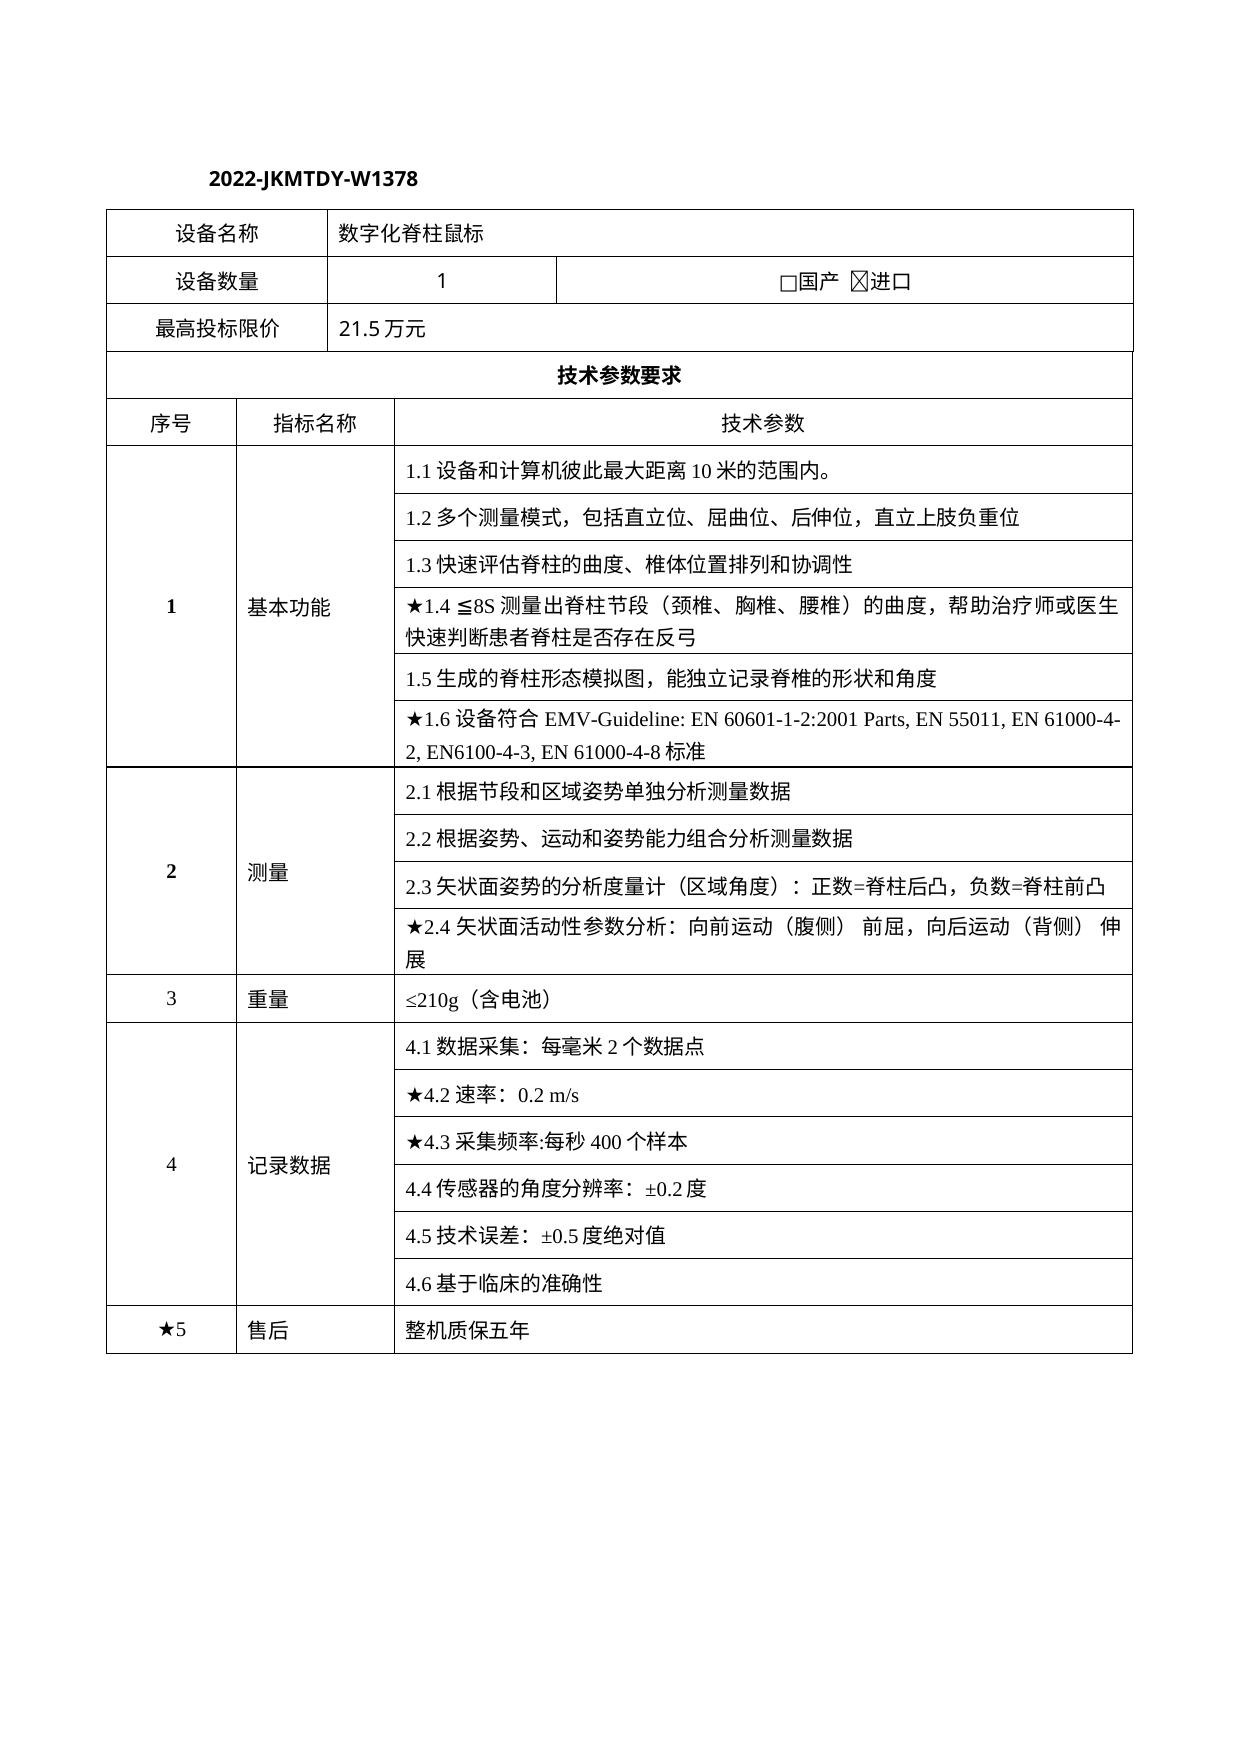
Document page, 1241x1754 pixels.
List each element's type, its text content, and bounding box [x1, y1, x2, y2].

text 2022-JKMTDY-W1378 [187, 162, 1053, 194]
table_cell 1.1 设备和计算机彼此最大距离10米的范围内。 [395, 446, 1132, 492]
table_cell ★5 [107, 1306, 236, 1353]
table_cell ★4.2 速率：0.2 m/s [395, 1070, 1132, 1116]
table_cell 2 [107, 768, 236, 974]
table_cell 4.5 技术误差：±0.5度绝对值 [395, 1212, 1132, 1258]
table_cell 测量 [237, 768, 394, 974]
table_cell 指标名称 [237, 399, 394, 445]
table_cell 2.3 矢状面姿势的分析度量计（区域角度）：正数=脊柱后凸，负数=脊柱前凸 [395, 862, 1132, 908]
table_cell 1 [328, 257, 556, 303]
table_cell 3 [107, 975, 236, 1022]
table_cell ★2.4 矢状面活动性参数分析：向前运动（腹侧） 前屈，向后运动（背侧） 伸展 [395, 909, 1132, 974]
table_cell 2.2 根据姿势、运动和姿势能力组合分析测量数据 [395, 815, 1132, 861]
table_cell 序号 [107, 399, 236, 445]
table_cell 4.1 数据采集：每毫米2个数据点 [395, 1023, 1132, 1069]
table_cell 1.2 多个测量模式，包括直立位、屈曲位、后伸位，直立上肢负重位 [395, 494, 1132, 540]
table_cell 4.6 基于临床的准确性 [395, 1259, 1132, 1305]
table_header 数字化脊柱鼠标 [328, 210, 1133, 256]
table_cell □国产 进口 [557, 257, 1133, 303]
table_cell 4 [107, 1023, 236, 1305]
table_cell 设备数量 [107, 257, 327, 303]
table_cell 整机质保五年 [395, 1306, 1132, 1353]
table_cell 记录数据 [237, 1023, 394, 1305]
table_cell 售后 [237, 1306, 394, 1353]
table_cell 技术参数 [395, 399, 1132, 445]
table_cell 2.1 根据节段和区域姿势单独分析测量数据 [395, 768, 1132, 814]
table_header 设备名称 [107, 210, 327, 256]
table_cell 1.3 快速评估脊柱的曲度、椎体位置排列和协调性 [395, 541, 1132, 587]
table_cell 最高投标限价 [107, 304, 327, 351]
table_cell ★1.4 ≦8S测量出脊柱节段（颈椎、胸椎、腰椎）的曲度，帮助治疗师或医生快速判断患者脊柱是否存在反弓 [395, 588, 1132, 653]
table_cell 重量 [237, 975, 394, 1022]
table_cell 21.5万元 [328, 304, 1133, 351]
table_cell ★4.3 采集频率:每秒400个样本 [395, 1117, 1132, 1163]
table_cell 1 [107, 446, 236, 766]
table_cell 4.4 传感器的角度分辨率：±0.2度 [395, 1165, 1132, 1211]
table_cell ★1.6 设备符合 EMV-Guideline: EN 60601-1-2:2001 Parts, EN 55011, EN 61000-4-2, EN6100-4-3, EN 61000-4-8标准 [395, 701, 1132, 766]
table_cell 基本功能 [237, 446, 394, 766]
table_cell 1.5 生成的脊柱形态模拟图，能独立记录脊椎的形状和角度 [395, 654, 1132, 700]
table_cell 技术参数要求 [107, 352, 1132, 398]
table_cell ≤210g（含电池） [395, 975, 1132, 1022]
